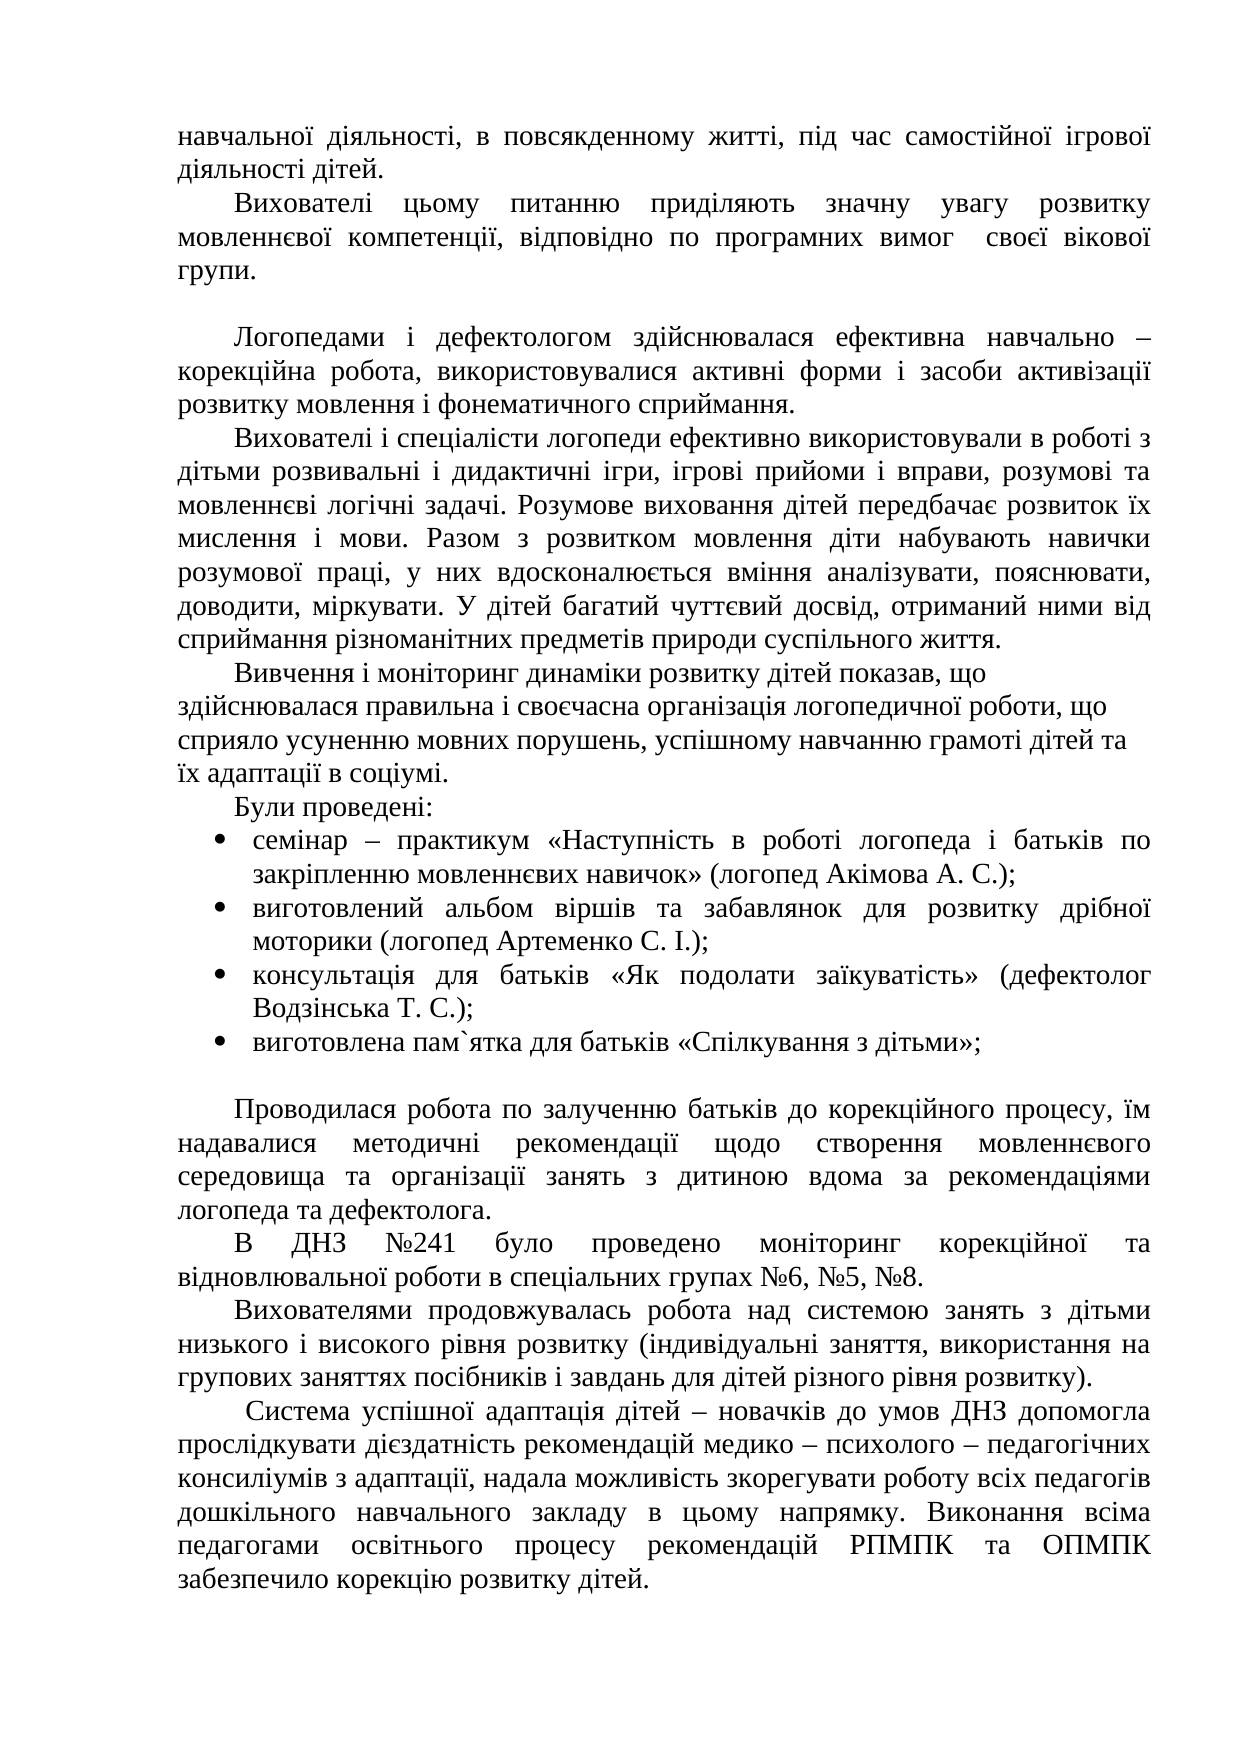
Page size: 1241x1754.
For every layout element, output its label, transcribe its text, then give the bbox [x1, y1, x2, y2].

text Проводилася робота по залученню батьків до корекційного процесу, їм надавалися методичні рекомендації щодо створення мовленнєвого середовища та організації занять з дитиною вдома за рекомендаціями логопеда та дефектолога. [177, 1091, 1152, 1225]
text Вихователі і спеціалісти логопеди ефективно використовували в роботі з дітьми розвивальні і дидактичні ігри, ігрові прийоми і вправи, розумові та мовленнєві логічні задачі. Розумове виховання дітей передбачає розвиток їх мислення і мови. Разом з розвитком мовлення діти набувають навички розумової праці, у них вдосконалюється вміння аналізувати, пояснювати, доводити, міркувати. У дітей багатий чуттєвий досвід, отриманий ними від сприймання різноманітних предметів природи суспільного життя. [177, 420, 1152, 655]
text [177, 118, 1152, 185]
list виготовлена пам`ятка для батьків «Спілкування з дітьми»; [215, 1024, 1152, 1058]
text В ДНЗ №241 було проведено моніторинг корекційної та відновлювальної роботи в спеціальних групах №6, №5, №8. [177, 1225, 1152, 1292]
text Вивчення і моніторинг динаміки розвитку дітей показав, що здійснювалася правильна і своєчасна організація логопедичної роботи, що сприяло усуненню мовних порушень, успішному навчанню грамоті дітей та їх адаптації в соціумі. [177, 655, 1152, 789]
list консультація для батьків «Як подолати заїкуватість» (дефектолог Водзінська Т. С.); [215, 957, 1152, 1024]
list семінар – практикум «Наступність в роботі логопеда і батьків по закріпленню мовленнєвих навичок» (логопед Акімова А. С.); [215, 822, 1152, 890]
text Вихователями продовжувалась робота над системою занять з дітьми низького і високого рівня розвитку (індивідуальні заняття, використання на групових заняттях посібників і завдань для дітей різного рівня розвитку). [177, 1292, 1152, 1393]
text Система успішної адаптація дітей – новачків до умов ДНЗ допомогла прослідкувати дієздатність рекомендацій медико – психолого – педагогічних консиліумів з адаптації, надала можливість зкорегувати роботу всіх педагогів дошкільного навчального закладу в цьому напрямку. Виконання всіма педагогами освітнього процесу рекомендацій РПМПК та ОПМПК забезпечило корекцію розвитку дітей. [177, 1393, 1152, 1594]
text Логопедами і дефектологом здійснювалася ефективна навчально – корекційна робота, використовувалися активні форми і засоби активізації розвитку мовлення і фонематичного сприймання. [177, 319, 1152, 420]
text Вихователі цьому питанню приділяють значну увагу розвитку мовленнєвої компетенції, відповідно по програмних вимог своєї вікової групи. [177, 185, 1152, 286]
list виготовлений альбом віршів та забавлянок для розвитку дрібної моторики (логопед Артеменко С. І.); [215, 890, 1152, 957]
text Були проведені: [177, 789, 1152, 822]
